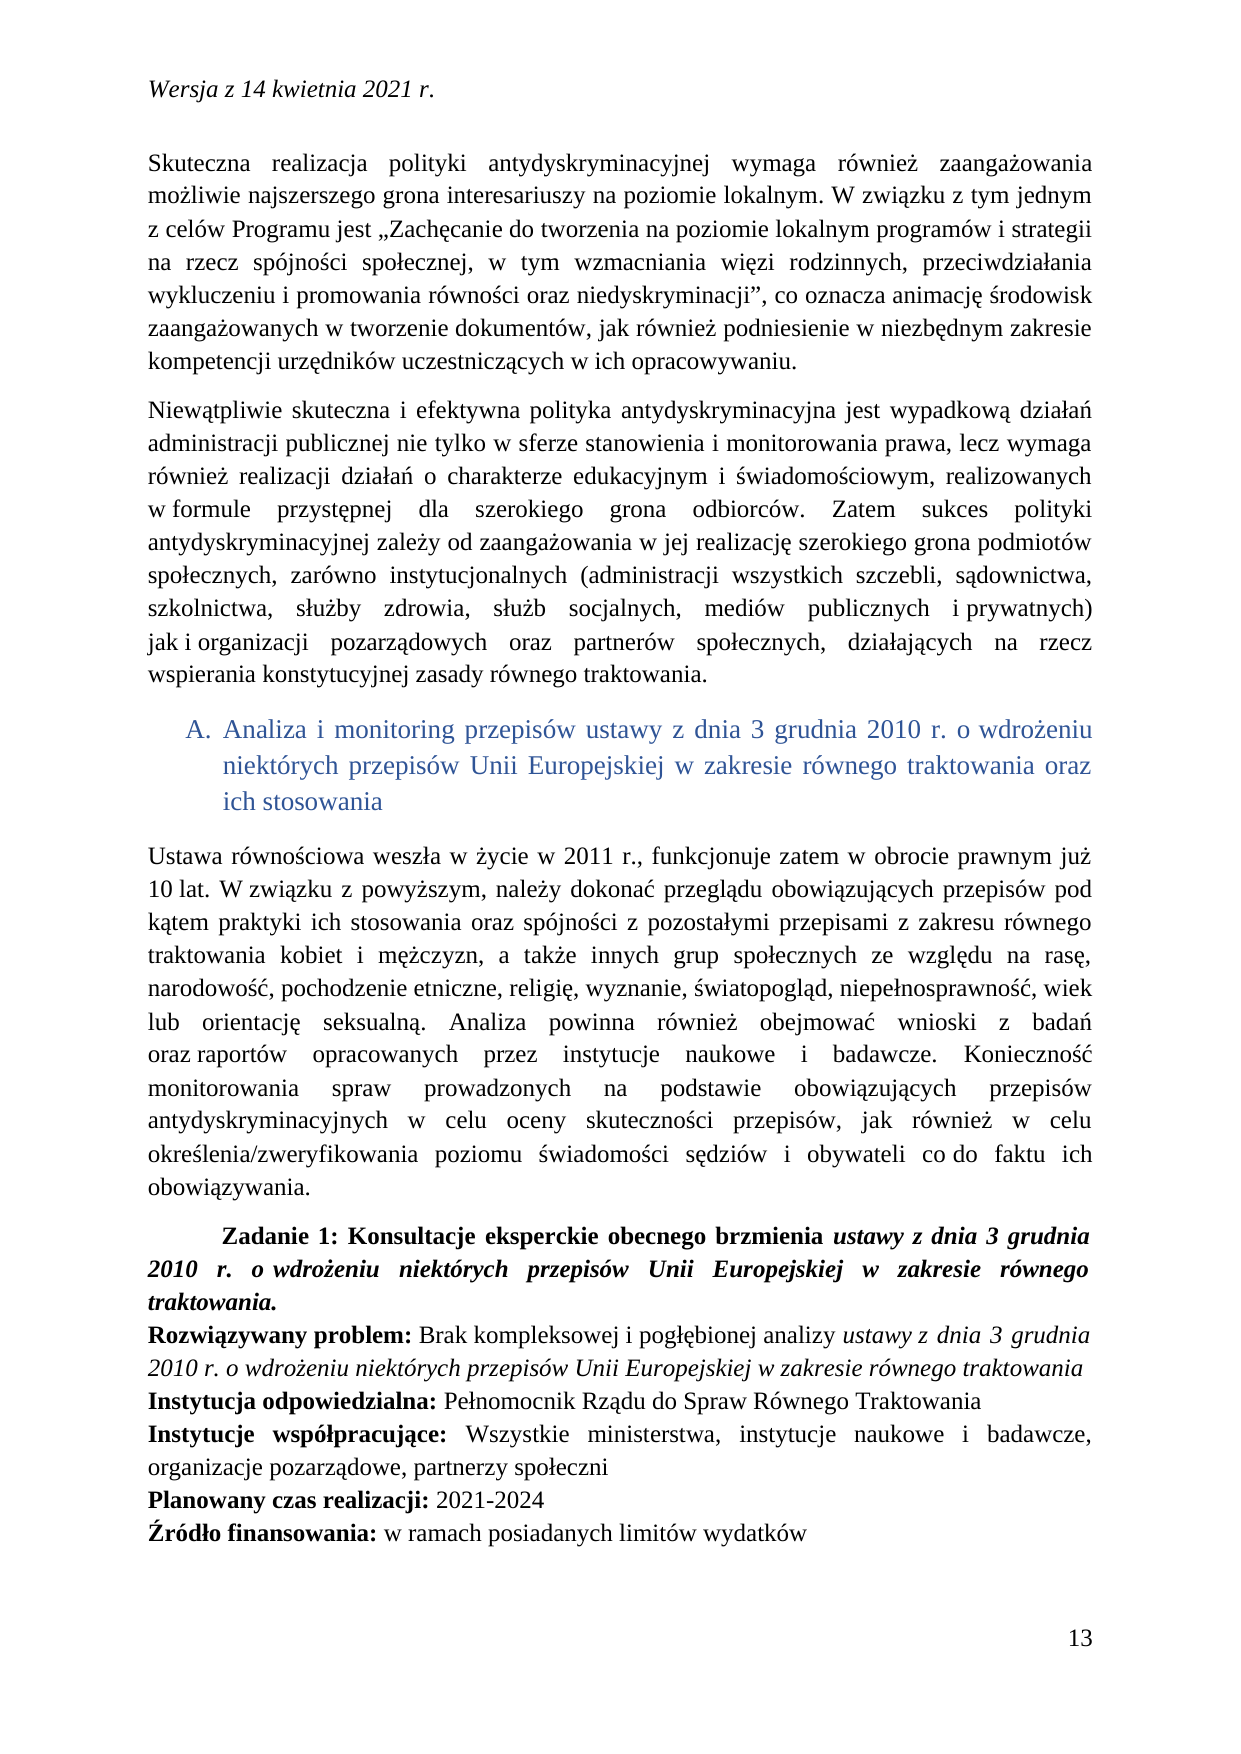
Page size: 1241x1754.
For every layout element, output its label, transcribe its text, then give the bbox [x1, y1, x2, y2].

text Planowany czas realizacji: 2021-2024 [148, 1486, 1093, 1514]
text Źródło finansowania: w ramach posiadanych limitów wydatków [148, 1518, 1093, 1547]
text Skuteczna realizacja polityki antydyskryminacyjnej wymaga również zaangażowania możliwie najszerszego grona interesariuszy na poziomie lokalnym. W związku z tym jednym z celów Programu jest „Zachęcanie do tworzenia na poziomie lokalnym programów i strategii na rzecz spójności społecznej, w tym wzmacniania więzi rodzinnych, przeciwdziałania wykluczeniu i promowania równości oraz niedyskryminacji”, co oznacza animację środowisk zaangażowanych w tworzenie dokumentów, jak również podniesienie w niezbędnym zakresie kompetencji urzędników uczestniczących w ich opracowywaniu. [148, 148, 1093, 374]
text Ustawa równościowa weszła w życie w 2011 r., funkcjonuje zatem w obrocie prawnym już 10 lat. W związku z powyższym, należy dokonać przeglądu obowiązujących przepisów pod kątem praktyki ich stosowania oraz spójności z pozostałymi przepisami z zakresu równego traktowania kobiet i mężczyzn, a także innych grup społecznych ze względu na rasę, narodowość, pochodzenie etniczne, religię, wyznanie, światopogląd, niepełnosprawność, wiek lub orientację seksualną. Analiza powinna również obejmować wnioski z badań oraz raportów opracowanych przez instytucje naukowe i badawcze. Konieczność monitorowania spraw prowadzonych na podstawie obowiązujących przepisów antydyskryminacyjnych w celu oceny skuteczności przepisów, jak również w celu określenia/zweryfikowania poziomu świadomości sędziów i obywateli co do faktu ich obowiązywania. [148, 841, 1093, 1200]
text Niewątpliwie skuteczna i efektywna polityka antydyskryminacyjna jest wypadkową działań administracji publicznej nie tylko w sferze stanowienia i monitorowania prawa, lecz wymaga również realizacji działań o charakterze edukacyjnym i świadomościowym, realizowanych w formule przystępnej dla szerokiego grona odbiorców. Zatem sukces polityki antydyskryminacyjnej zależy od zaangażowania w jej realizację szerokiego grona podmiotów społecznych, zarówno instytucjonalnych (administracji wszystkich szczebli, sądownictwa, szkolnictwa, służby zdrowia, służb socjalnych, mediów publicznych i prywatnych) jak i organizacji pozarządowych oraz partnerów społecznych, działających na rzecz wspierania konstytucyjnej zasady równego traktowania. [148, 395, 1093, 688]
list Rozwiązywany problem: Brak kompleksowej i pogłębionej analizy ustawy z dnia 3 grudnia 2010 r. o wdrożeniu niektórych przepisów Unii Europejskiej w zakresie równego traktowania [148, 1320, 1093, 1382]
text Zadanie 1: Konsultacje eksperckie obecnego brzmienia ustawy z dnia 3 grudnia 2010 r. o wdrożeniu niektórych przepisów Unii Europejskiej w zakresie równego traktowania. [148, 1221, 1093, 1316]
subtitle Analiza i monitoring przepisów ustawy z dnia 3 grudnia 2010 r. o wdrożeniu niektórych przepisów Unii Europejskiej w zakresie równego traktowania oraz ich stosowania [185, 713, 1093, 816]
text Instytucje współpracujące: Wszystkie ministerstwa, instytucje naukowe i badawcze, organizacje pozarządowe, partnerzy społeczni [148, 1419, 1093, 1481]
text Instytucja odpowiedzialna: Pełnomocnik Rządu do Spraw Równego Traktowania [148, 1386, 1093, 1415]
